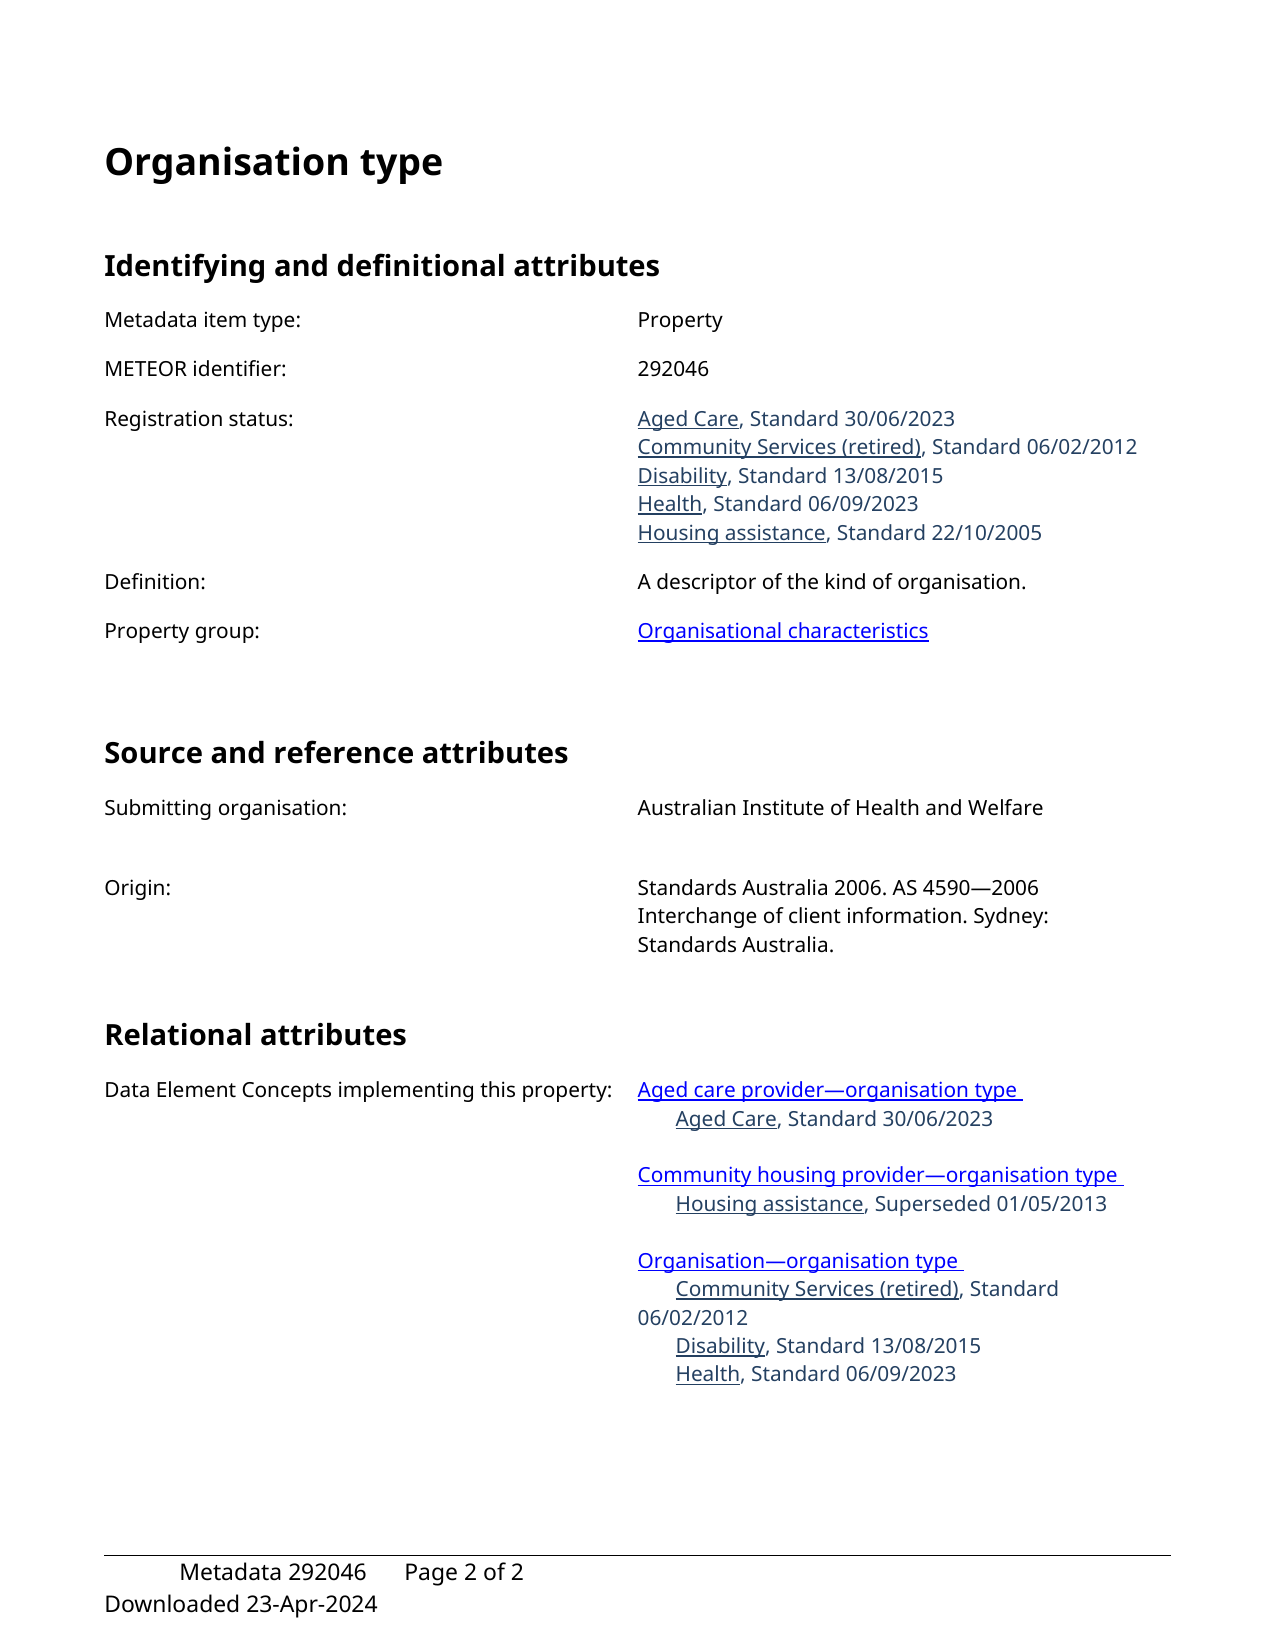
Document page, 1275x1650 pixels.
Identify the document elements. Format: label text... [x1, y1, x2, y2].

table_cell METEOR identifier: [93, 344, 626, 393]
table_header Source and reference attributes [93, 686, 1159, 782]
table_cell A descriptor of the kind of organisation. [626, 556, 1159, 606]
table_cell Australian Institute of Health and Welfare [626, 782, 1159, 863]
table_cell Registration status: [93, 394, 626, 556]
table_cell Data Element Concepts implementing this property: [93, 1065, 626, 1455]
table_cell Organisational characteristics [626, 606, 1159, 655]
table_cell Standards Australia 2006. AS 4590—2006 Interchange of client information. Sydney: Standards Australia. [626, 863, 1159, 969]
table_cell Aged Care, Standard 30/06/2023 Community Services (retired), Standard 06/02/2012 Disability, Standard 13/08/2015 Health, Standard 06/09/2023 Housing assistance, Standard 22/10/2005 [626, 394, 1159, 556]
table_cell Property group: [93, 606, 626, 655]
table_cell Origin: [93, 863, 626, 969]
table_header Identifying and definitional attributes [93, 199, 1159, 295]
table_cell Aged care provider—organisation type Aged Care, Standard 30/06/2023 Community housing provider—organisation type Housing assistance, Superseded 01/05/2013 Organisation—organisation type Community Services (retired), Standard 06/02/2012 Disability, Standard 13/08/2015 Health, Standard 06/09/2023 [626, 1065, 1159, 1455]
subtitle Organisation type [104, 135, 1171, 186]
table_cell Submitting organisation: [93, 782, 626, 863]
table_cell Property [626, 295, 1159, 344]
table_cell 292046 [626, 344, 1159, 393]
table_cell Definition: [93, 556, 626, 606]
table_cell Metadata item type: [93, 295, 626, 344]
table_cell Relational attributes [93, 969, 1159, 1065]
